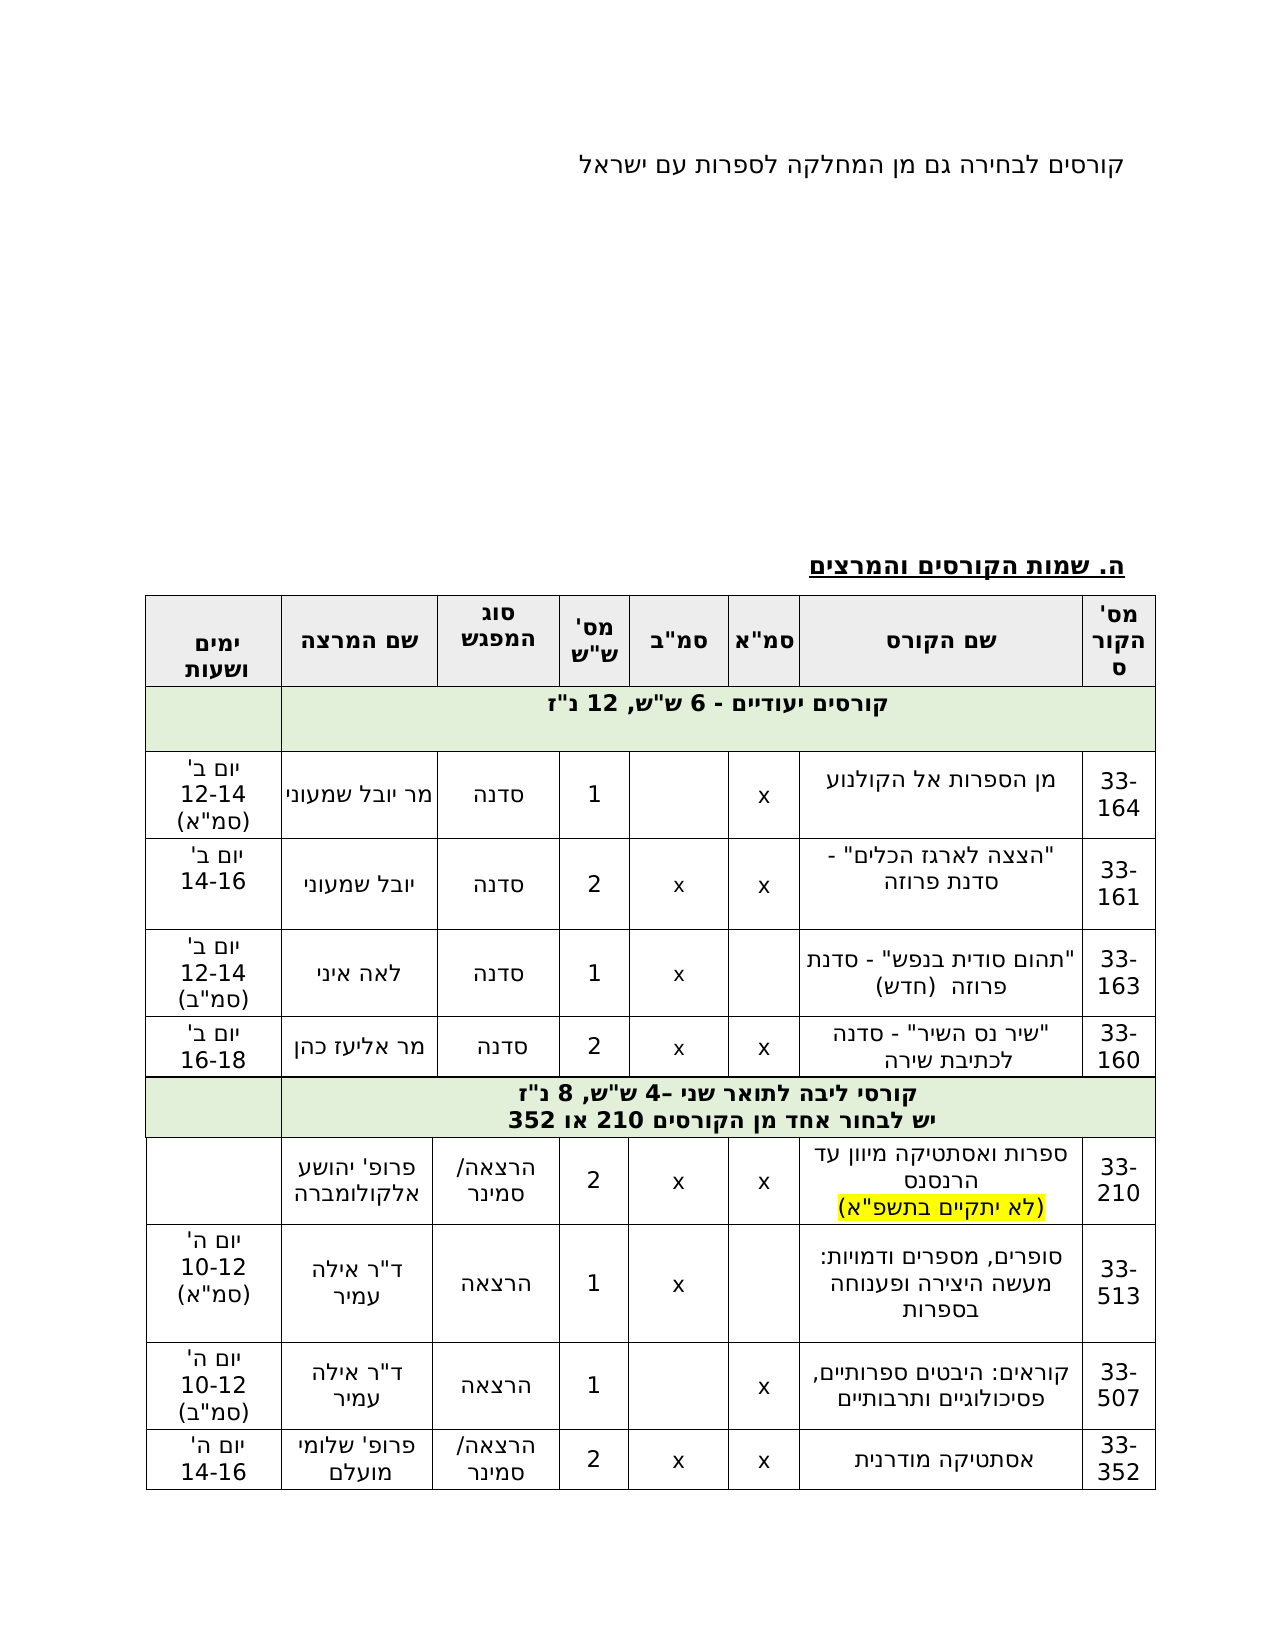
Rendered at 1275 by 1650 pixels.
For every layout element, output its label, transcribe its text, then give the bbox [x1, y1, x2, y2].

table_cell יום ב' 12-14 (סמ"ב) [146, 930, 281, 1016]
table_cell ד"ר אילה עמיר [282, 1343, 432, 1428]
table_cell 33-160 [1083, 1017, 1155, 1076]
table_cell יום ה' 14-16 [147, 1430, 281, 1489]
table_cell 2 [560, 1138, 628, 1223]
table_cell ד"ר אילה עמיר [282, 1225, 432, 1342]
table_cell x [629, 1430, 728, 1489]
table_cell x [729, 1343, 799, 1428]
table_cell 2 [560, 1430, 628, 1489]
table_header מס' ש"ש [560, 596, 629, 686]
table_cell 33-163 [1083, 930, 1155, 1016]
table_cell [146, 687, 281, 751]
table_cell קורסי ליבה לתואר שני –4 ש"ש, 8 נ"ז יש לבחור אחד מן הקורסים 210 או 352 [282, 1078, 1155, 1137]
table_cell 33-513 [1083, 1225, 1155, 1342]
table_cell x [630, 930, 728, 1016]
table_cell סופרים, מספרים ודמויות: מעשה היצירה ופענוחה בספרות [800, 1225, 1082, 1342]
table_cell מן הספרות אל הקולנוע [800, 752, 1082, 838]
table_cell "הצצה לארגז הכלים" - סדנת פרוזה [800, 839, 1082, 929]
table_cell [147, 1138, 281, 1223]
table_cell 33-352 [1083, 1430, 1155, 1489]
table_cell יובל שמעוני [282, 839, 437, 929]
table_cell 1 [560, 930, 629, 1016]
table_cell 33-161 [1083, 839, 1155, 929]
table_cell [729, 930, 799, 1016]
table_cell "תהום סודית בנפש" - סדנת פרוזה (חדש) [800, 930, 1082, 1016]
table_cell 33-164 [1083, 752, 1155, 838]
table_cell יום ב' 12-14 (סמ"א) [146, 752, 281, 838]
table_cell x [729, 752, 799, 838]
table_header שם הקורס [800, 596, 1082, 686]
table_cell פרופ' יהושע אלקולומברה [282, 1138, 432, 1223]
table_cell [729, 1225, 799, 1342]
table_cell הרצאה [433, 1343, 559, 1428]
table_cell יום ה' 10-12 (סמ"א) [147, 1225, 281, 1342]
table_cell סדנה [438, 839, 559, 929]
table_header סמ"ב [630, 596, 728, 686]
table_header מס' הקורס [1083, 596, 1155, 686]
table_cell יום ה' 10-12 (סמ"ב) [147, 1343, 281, 1428]
table_cell לאה איני [282, 930, 437, 1016]
table_cell סדנה [438, 752, 559, 838]
text ה. שמות הקורסים והמרצים [150, 551, 1125, 580]
table_cell 33-507 [1083, 1343, 1155, 1428]
table_cell מר אליעז כהן [282, 1017, 437, 1076]
table_cell 2 [560, 839, 629, 929]
table_cell x [729, 1017, 799, 1076]
table_cell קוראים: היבטים ספרותיים, פסיכולוגיים ותרבותיים [800, 1343, 1082, 1428]
table_cell [629, 1343, 728, 1428]
table_cell סדנה [438, 1017, 559, 1076]
table_cell סדנה [438, 930, 559, 1016]
table_cell הרצאה/סמינר [433, 1430, 559, 1489]
table_cell x [629, 1225, 728, 1342]
table_cell x [629, 1138, 728, 1223]
table_cell [146, 1078, 281, 1137]
table_cell x [729, 1430, 799, 1489]
table_cell פרופ' שלומי מועלם [282, 1430, 432, 1489]
table_cell הרצאה [433, 1225, 559, 1342]
table_cell מר יובל שמעוני [282, 752, 437, 838]
table_cell הרצאה/סמינר [433, 1138, 559, 1223]
table_cell יום ב' 16-18 [146, 1017, 281, 1076]
table_header שם המרצה [282, 596, 437, 686]
table_cell 2 [560, 1017, 629, 1076]
table_cell 33-210 [1083, 1138, 1155, 1223]
table_header סמ"א [729, 596, 799, 686]
table_cell 1 [560, 752, 629, 838]
table_header ימים ושעות [146, 596, 281, 686]
table_cell x [729, 1138, 799, 1223]
table_cell x [630, 839, 728, 929]
table_cell 1 [560, 1225, 628, 1342]
table_cell אסתטיקה מודרנית [800, 1430, 1082, 1489]
table_cell ספרות ואסתטיקה מיוון עד הרנסנס (לא יתקיים בתשפ"א) [800, 1138, 1082, 1223]
text קורסים לבחירה גם מן המחלקה לספרות עם ישראל [150, 150, 1125, 179]
table_cell [630, 752, 728, 838]
table_cell x [729, 839, 799, 929]
table_header סוג המפגש [438, 596, 559, 686]
table_cell יום ב' 14-16 [146, 839, 281, 929]
table_cell x [630, 1017, 728, 1076]
table_cell "שיר נס השיר" - סדנה לכתיבת שירה [800, 1017, 1082, 1076]
table_cell 1 [560, 1343, 628, 1428]
table_cell קורסים יעודיים - 6 ש"ש, 12 נ"ז [282, 687, 1155, 751]
